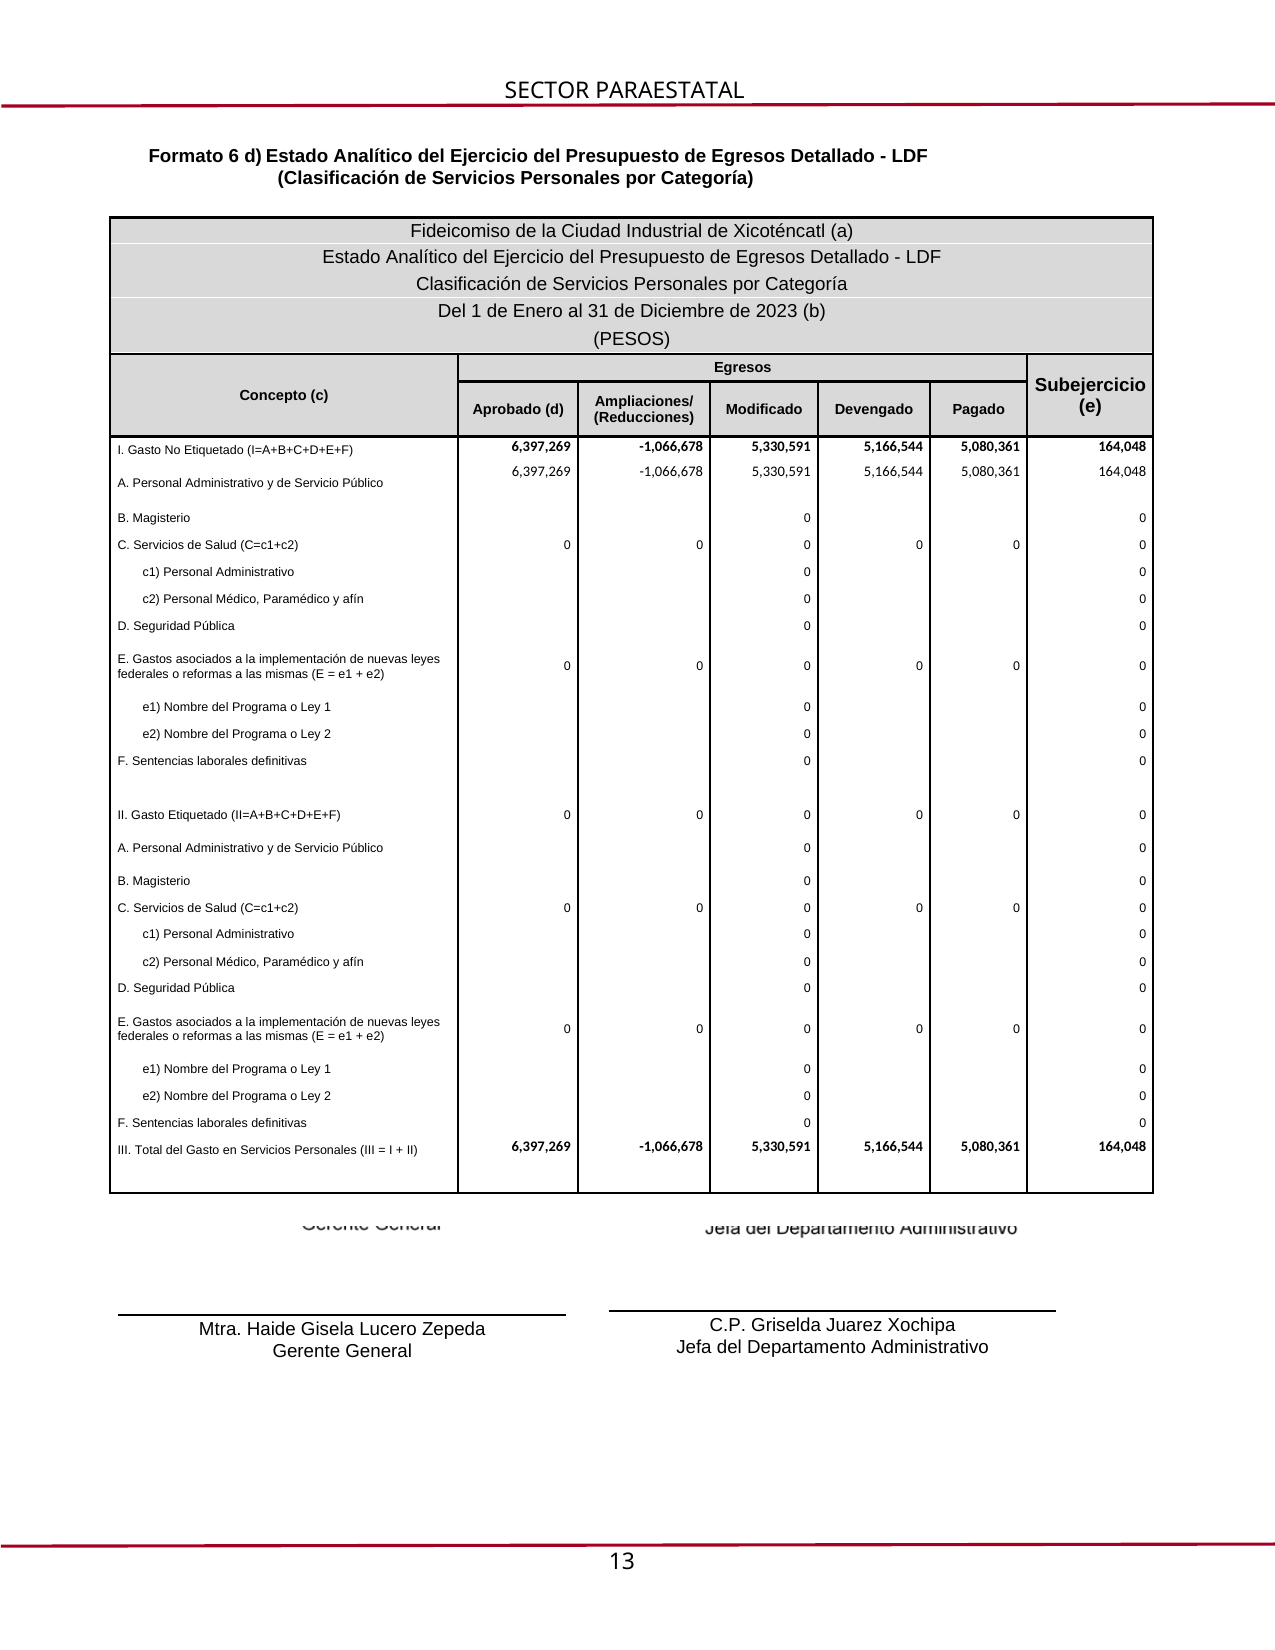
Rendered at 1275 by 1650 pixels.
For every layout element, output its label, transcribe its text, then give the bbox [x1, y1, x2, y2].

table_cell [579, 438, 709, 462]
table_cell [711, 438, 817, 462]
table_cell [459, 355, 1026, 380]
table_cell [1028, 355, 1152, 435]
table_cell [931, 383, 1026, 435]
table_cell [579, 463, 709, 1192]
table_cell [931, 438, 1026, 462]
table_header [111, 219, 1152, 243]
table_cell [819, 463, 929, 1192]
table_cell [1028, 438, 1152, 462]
text (Clasificación de Servicios Personales por Categoría) [118, 167, 1125, 188]
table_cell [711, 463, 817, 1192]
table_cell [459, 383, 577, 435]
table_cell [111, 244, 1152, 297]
picture [148, 1226, 1086, 1256]
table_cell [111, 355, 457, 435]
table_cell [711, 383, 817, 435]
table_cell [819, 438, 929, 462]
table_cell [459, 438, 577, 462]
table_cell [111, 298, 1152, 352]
text Formato 6 d) Estado Analítico del Ejercicio del Presupuesto de Egresos Detallado - LDF [118, 145, 1125, 167]
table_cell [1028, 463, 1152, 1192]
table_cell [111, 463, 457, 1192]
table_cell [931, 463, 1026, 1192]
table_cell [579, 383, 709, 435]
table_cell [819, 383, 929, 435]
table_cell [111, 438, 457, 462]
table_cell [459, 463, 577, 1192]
